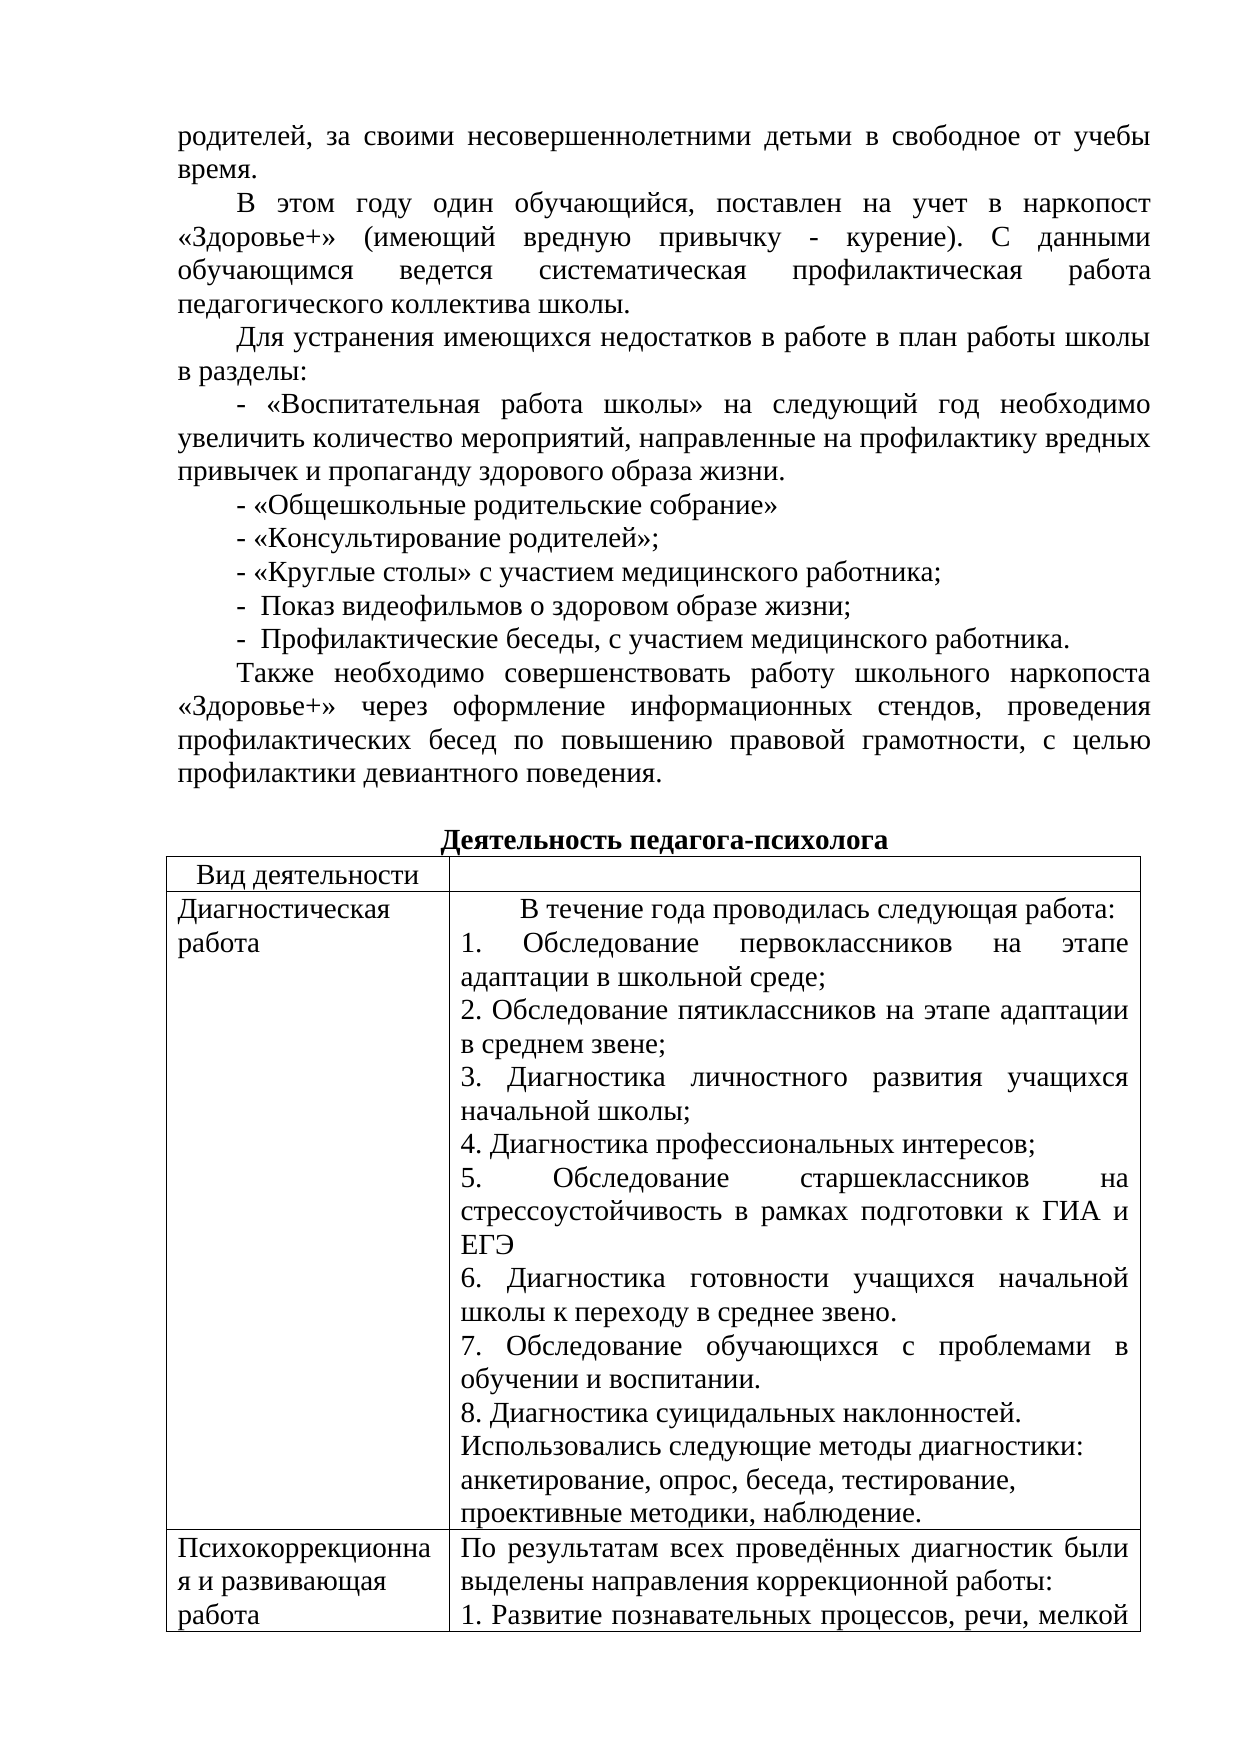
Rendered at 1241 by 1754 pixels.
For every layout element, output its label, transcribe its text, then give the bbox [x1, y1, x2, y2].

table_header Вид деятельности [167, 857, 449, 891]
text Также необходимо совершенствовать работу школьного наркопоста «Здоровье+» через оформление информационных стендов, проведения профилактических бесед по повышению правовой грамотности, с целью профилактики девиантного поведения. [177, 655, 1152, 789]
text - «Воспитательная работа школы» на следующий год необходимо увеличить количество мероприятий, направленные на профилактику вредных привычек и пропаганду здорового образа жизни. [177, 386, 1152, 487]
text Для устранения имеющихся недостатков в работе в план работы школы в разделы: [177, 319, 1152, 386]
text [177, 118, 1152, 185]
text - «Круглые столы» с участием медицинского работника; [177, 554, 1152, 588]
table_header [450, 857, 1140, 891]
text - «Общешкольные родительские собрание» [177, 487, 1152, 521]
text - Показ видеофильмов о здоровом образе жизни; [177, 588, 1152, 621]
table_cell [450, 1530, 1140, 1631]
table_cell Диагностическая работа [167, 892, 449, 1529]
text - Профилактические беседы, с участием медицинского работника. [177, 621, 1152, 655]
text - «Консультирование родителей»; [177, 521, 1152, 554]
table_cell В течение года проводилась следующая работа: 1. Обследование первоклассников на этапе адаптации в школьной среде; 2. Обследование пятиклассников на этапе адаптации в среднем звене; 3. Диагностика личностного развития учащихся начальной школы; 4. Диагностика профессиональных интересов; 5. Обследование старшеклассников на стрессоустойчивость в рамках подготовки к ГИА и ЕГЭ 6. Диагностика готовности учащихся начальной школы к переходу в среднее звено. 7. Обследование обучающихся с проблемами в обучении и воспитании. 8. Диагностика суицидальных наклонностей. Использовались следующие методы диагностики: анкетирование, опрос, беседа, тестирование, проективные методики, наблюдение. [450, 892, 1140, 1529]
text Деятельность педагога-психолога [177, 822, 1152, 856]
text В этом году один обучающийся, поставлен на учет в наркопост «Здоровье+» (имеющий вредную привычку - курение). С данными обучающимся ведется систематическая профилактическая работа педагогического коллектива школы. [177, 185, 1152, 319]
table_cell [167, 1530, 449, 1631]
